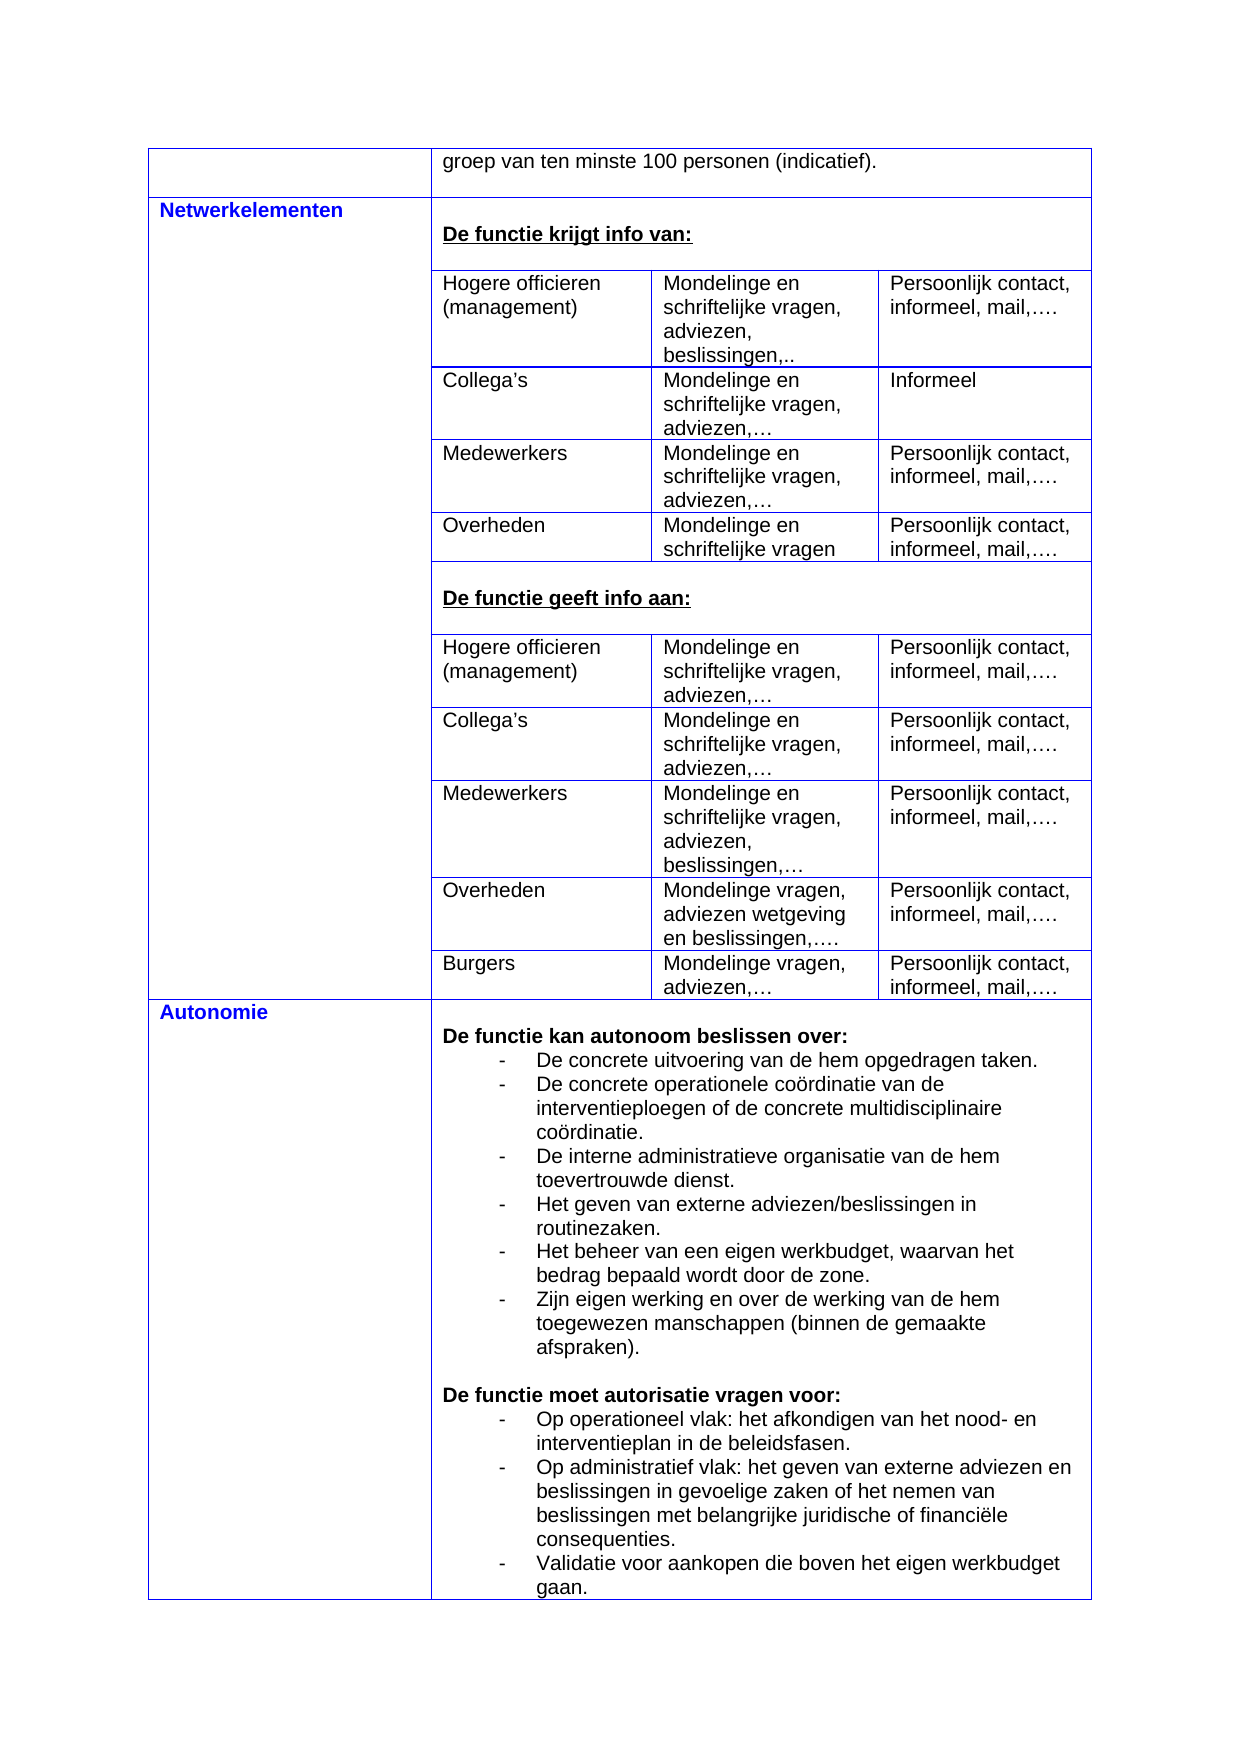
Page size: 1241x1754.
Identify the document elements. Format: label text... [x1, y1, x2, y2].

table_cell Hogere officieren (management) [432, 635, 651, 707]
table_cell Persoonlijk contact, informeel, mail,…. [879, 708, 1091, 780]
table_cell Hogere officieren (management) [432, 271, 651, 366]
table_cell Persoonlijk contact, informeel, mail,…. [879, 878, 1091, 950]
table_cell Mondelinge vragen, adviezen,… [652, 951, 878, 999]
table_cell Mondelinge en schriftelijke vragen, adviezen,… [652, 635, 878, 707]
table_cell Mondelinge en schriftelijke vragen, adviezen, beslissingen,.. [652, 271, 878, 366]
table_cell Medewerkers [432, 781, 651, 877]
table_cell Persoonlijk contact, informeel, mail,…. [879, 440, 1091, 512]
table_cell Overheden [432, 878, 651, 950]
table_cell Persoonlijk contact, informeel, mail,…. [879, 781, 1091, 877]
table_cell Collega’s [432, 368, 651, 439]
table_cell Overheden [432, 513, 651, 561]
table_cell Mondelinge en schriftelijke vragen [652, 513, 878, 561]
table_cell Medewerkers [432, 440, 651, 512]
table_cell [149, 149, 431, 197]
table_cell Persoonlijk contact, informeel, mail,…. [879, 513, 1091, 561]
table_cell Mondelinge vragen, adviezen wetgeving en beslissingen,…. [652, 878, 878, 950]
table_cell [432, 149, 1091, 197]
table_cell Mondelinge en schriftelijke vragen, adviezen,… [652, 708, 878, 780]
table_cell Persoonlijk contact, informeel, mail,…. [879, 271, 1091, 366]
table_cell Informeel [879, 368, 1091, 439]
table_cell Mondelinge en schriftelijke vragen, adviezen,… [652, 368, 878, 439]
table_cell Persoonlijk contact, informeel, mail,…. [879, 951, 1091, 999]
table_cell De functie krijgt info van: [432, 198, 1091, 269]
table_cell Netwerkelementen [149, 198, 431, 999]
table_cell Burgers [432, 951, 651, 999]
table_cell Persoonlijk contact, informeel, mail,…. [879, 635, 1091, 707]
table_cell Mondelinge en schriftelijke vragen, adviezen, beslissingen,… [652, 781, 878, 877]
table_cell Mondelinge en schriftelijke vragen, adviezen,… [652, 440, 878, 512]
table_cell Collega’s [432, 708, 651, 780]
table_cell Autonomie [149, 1000, 431, 1599]
table_cell De functie geeft info aan: [432, 562, 1091, 634]
